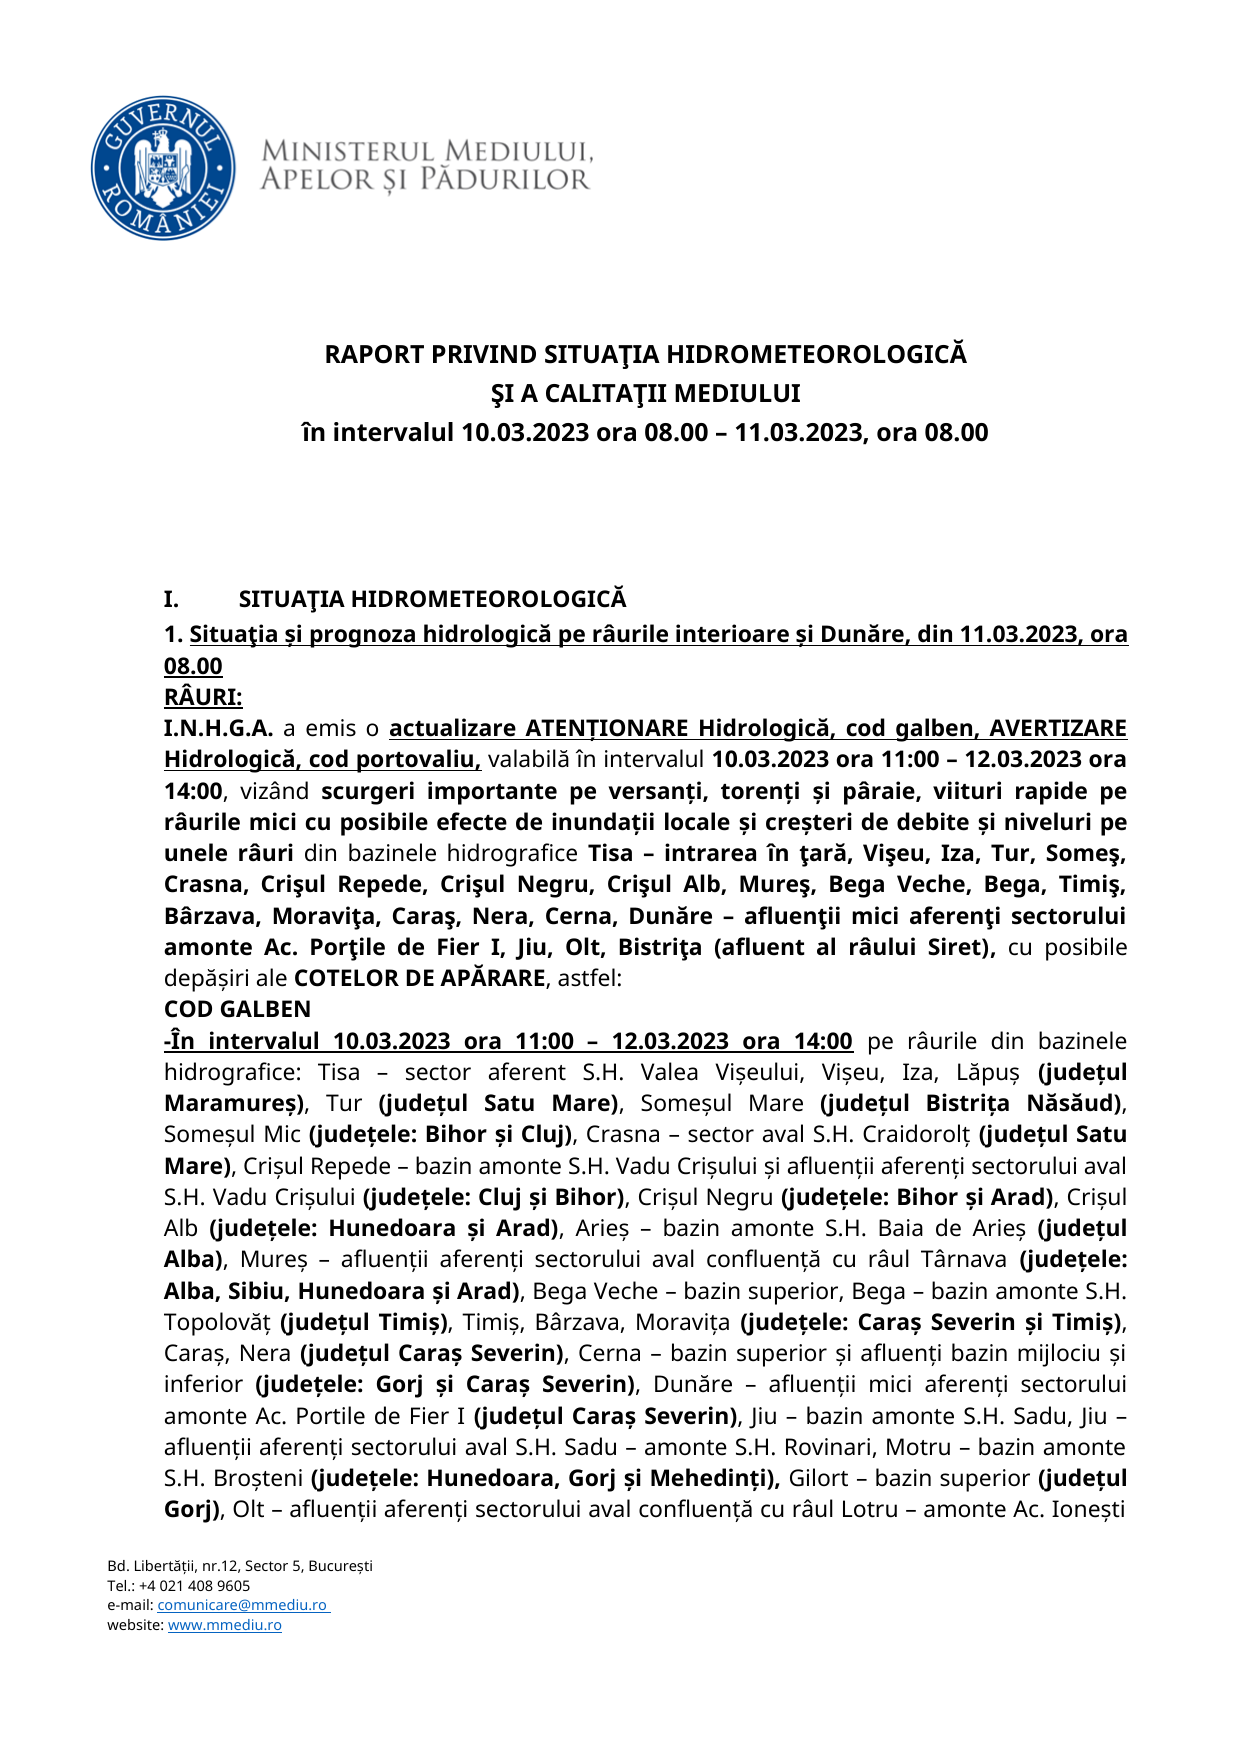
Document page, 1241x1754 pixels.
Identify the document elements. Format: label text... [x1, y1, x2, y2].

text în intervalul 10.03.2023 ora 08.00 – 11.03.2023, ora 08.00 [164, 414, 1128, 449]
text I. SITUAŢIA HIDROMETEOROLOGICĂ [164, 582, 1128, 614]
text I.N.H.G.A. a emis o actualizare ATENŢIONARE Hidrologică, cod galben, AVERTIZARE Hidrologică, cod portovaliu, valabilă în intervalul 10.03.2023 ora 11:00 – 12.03.2023 ora 14:00, vizând scurgeri importante pe versanţi, torenţi şi pâraie, viituri rapide pe râurile mici cu posibile efecte de inundaţii locale şi creşteri de debite şi niveluri pe unele râuri din bazinele hidrografice Tisa – intrarea în ţară, Vişeu, Iza, Tur, Someş, Crasna, Crişul Repede, Crişul Negru, Crişul Alb, Mureş, Bega Veche, Bega, Timiş, Bârzava, Moraviţa, Caraş, Nera, Cerna, Dunăre – afluenţii mici aferenţi sectorului amonte Ac. Porţile de Fier I, Jiu, Olt, Bistriţa (afluent al râului Siret), cu posibile depăşiri ale COTELOR DE APĂRARE, astfel: [164, 712, 1128, 993]
text RÂURI: [164, 681, 1128, 712]
text COD GALBEN [164, 993, 1128, 1025]
text RAPORT PRIVIND SITUAŢIA HIDROMETEOROLOGICĂ [164, 336, 1128, 370]
picture [88, 93, 620, 241]
text ŞI A CALITAŢII MEDIULUI [164, 375, 1128, 409]
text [164, 1025, 1128, 1525]
text 1. Situaţia și prognoza hidrologică pe râurile interioare și Dunăre, din 11.03.2023, ora 08.00 [164, 618, 1129, 681]
